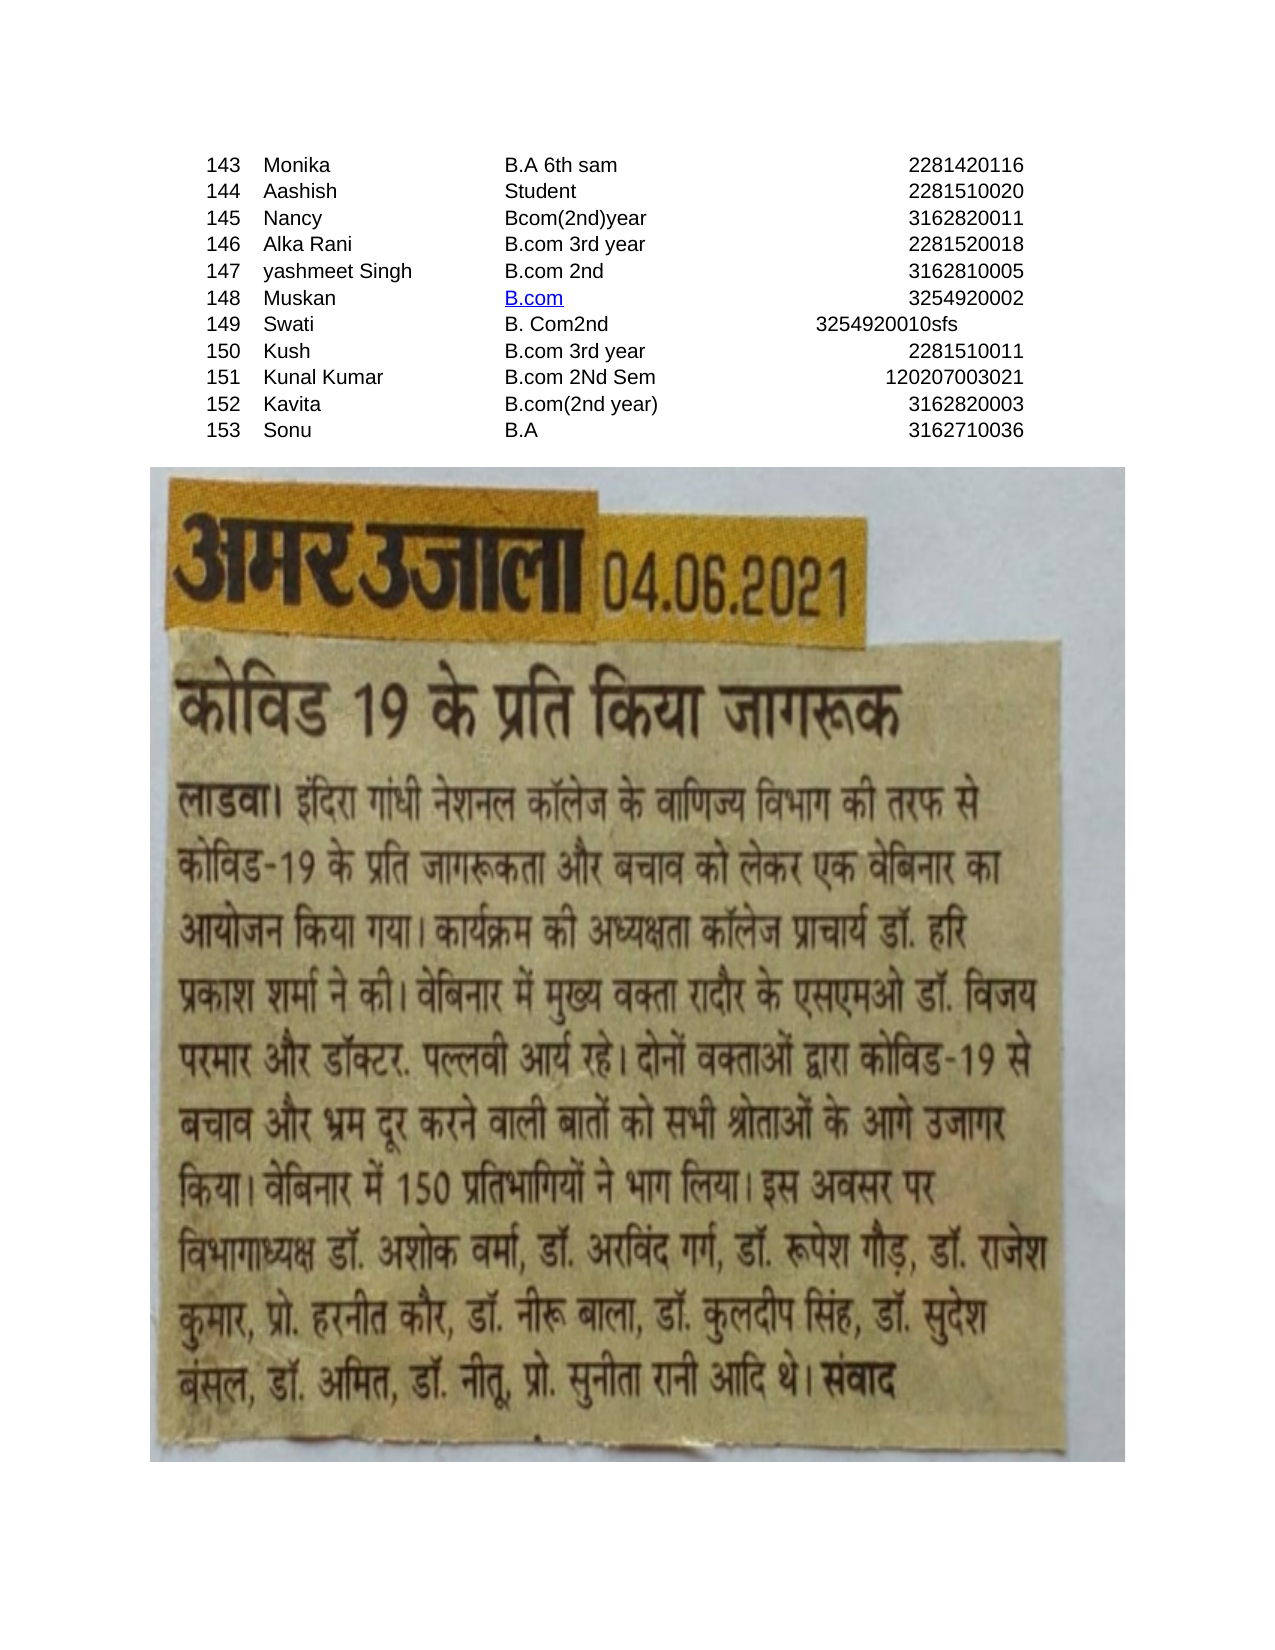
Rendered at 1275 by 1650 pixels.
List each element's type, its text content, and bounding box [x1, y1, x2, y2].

table_cell B.com(2nd year) [493, 389, 804, 416]
table_cell Kunal Kumar [252, 363, 493, 389]
table_cell Kavita [252, 389, 493, 416]
table_cell B. Com2nd [493, 309, 804, 336]
table_cell B.com 2Nd Sem [493, 363, 804, 389]
table_cell Nancy [252, 203, 493, 230]
table_cell 153 [150, 416, 252, 442]
table_cell 3162820011 [804, 203, 1035, 230]
table_cell 3162810005 [804, 256, 1035, 283]
table_cell B.A [493, 416, 804, 442]
table_cell 145 [150, 203, 252, 230]
table_cell 150 [150, 336, 252, 362]
table_cell 2281510020 [804, 177, 1035, 203]
table_cell 148 [150, 283, 252, 309]
table_cell Muskan [252, 283, 493, 309]
table_cell 3162710036 [804, 416, 1035, 442]
table_cell 2281510011 [804, 336, 1035, 362]
table_cell B.com 3rd year [493, 230, 804, 256]
table_cell Monika [252, 150, 493, 177]
table_cell 3162820003 [804, 389, 1035, 416]
table_cell B.A 6th sam [493, 150, 804, 177]
table_cell 2281420116 [804, 150, 1035, 177]
table_cell B.com [493, 283, 804, 309]
table_cell Student [493, 177, 804, 203]
table_cell Bcom(2nd)year [493, 203, 804, 230]
table_cell Swati [252, 309, 493, 336]
table_cell 152 [150, 389, 252, 416]
table_cell 3254920002 [804, 283, 1035, 309]
table_cell 2281520018 [804, 230, 1035, 256]
table_cell 3254920010sfs [804, 309, 1035, 336]
table_cell 120207003021 [804, 363, 1035, 389]
table_cell Alka Rani [252, 230, 493, 256]
table_cell B.com 3rd year [493, 336, 804, 362]
table_cell Sonu [252, 416, 493, 442]
table_cell 144 [150, 177, 252, 203]
picture [150, 467, 1125, 1462]
table_cell 149 [150, 309, 252, 336]
table_cell Aashish [252, 177, 493, 203]
table_cell B.com 2nd [493, 256, 804, 283]
table_cell 143 [150, 150, 252, 177]
table_cell Kush [252, 336, 493, 362]
table_cell 147 [150, 256, 252, 283]
table_cell 146 [150, 230, 252, 256]
table_cell yashmeet Singh [252, 256, 493, 283]
table_cell 151 [150, 363, 252, 389]
